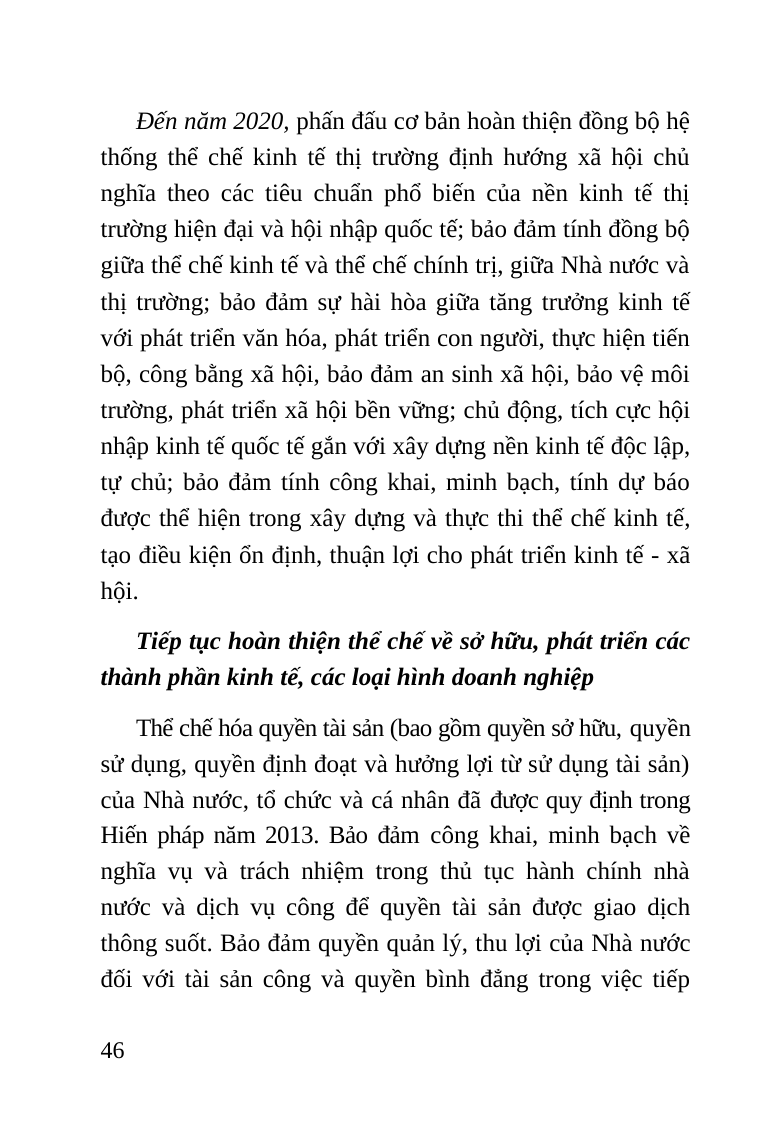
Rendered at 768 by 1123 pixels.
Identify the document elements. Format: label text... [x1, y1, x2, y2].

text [100, 708, 691, 994]
text Đến năm 2020, phấn đấu cơ bản hoàn thiện đồng bộ hệ thống thể chế kinh tế thị trường định hướng xã hội chủ nghĩa theo các tiêu chuẩn phổ biến của nền kinh tế thị trường hiện đại và hội nhập quốc tế; bảo đảm tính đồng bộ giữa thể chế kinh tế và thể chế chính trị, giữa Nhà nước và thị trường; bảo đảm sự hài hòa giữa tăng trưởng kinh tế với phát triển văn hóa, phát triển con người, thực hiện tiến bộ, công bằng xã hội, bảo đảm an sinh xã hội, bảo vệ môi trường, phát triển xã hội bền vững; chủ động, tích cực hội nhập kinh tế quốc tế gắn với xây dựng nền kinh tế độc lập, tự chủ; bảo đảm tính công khai, minh bạch, tính dự báo được thể hiện trong xây dựng và thực thi thể chế kinh tế, tạo điều kiện ổn định, thuận lợi cho phát triển kinh tế - xã hội. [100, 100, 691, 606]
text Tiếp tục hoàn thiện thể chế về sở hữu, phát triển các thành phần kinh tế, các loại hình doanh nghiệp [100, 621, 691, 693]
